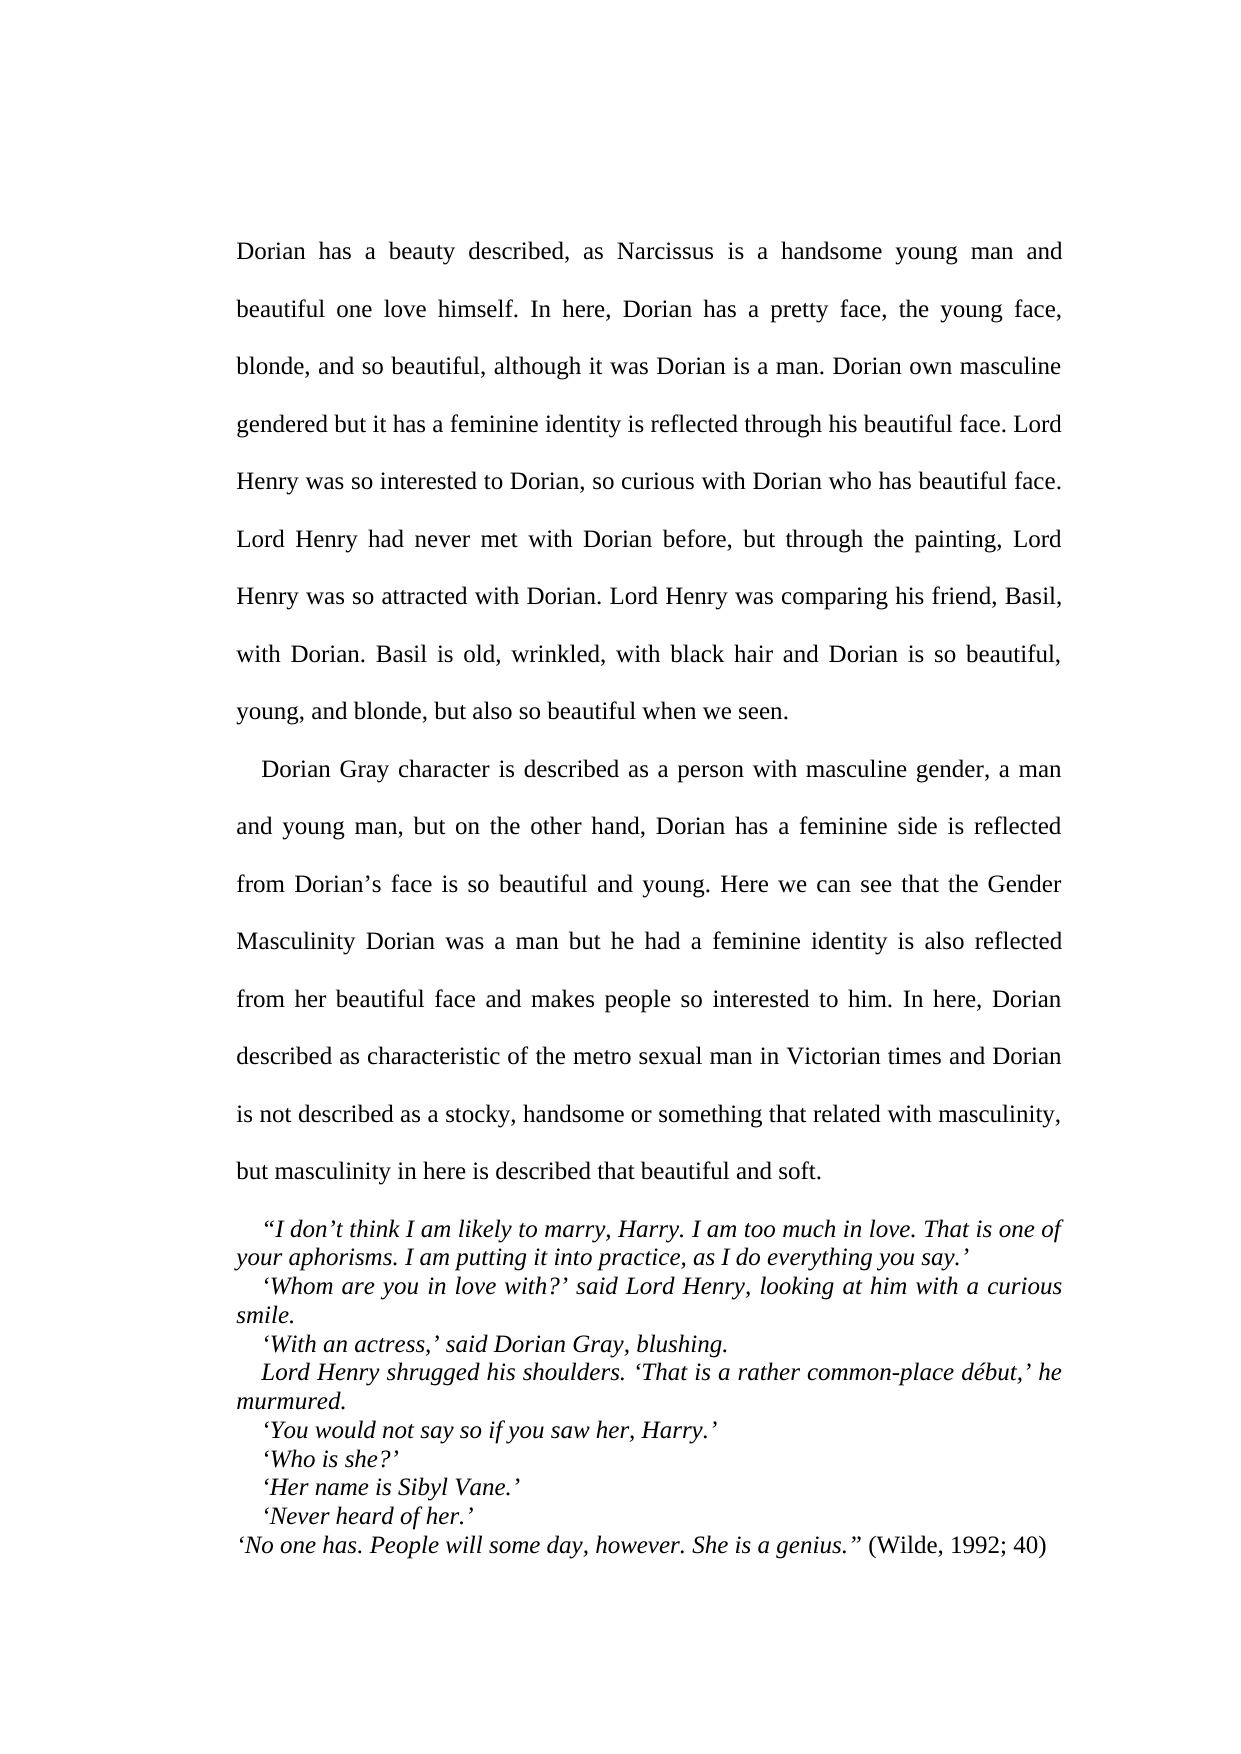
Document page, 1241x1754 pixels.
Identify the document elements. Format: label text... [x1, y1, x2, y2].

text Dorian Gray character is described as a person with masculine gender, a man and young man, but on the other hand, Dorian has a feminine side is reflected from Dorian’s face is so beautiful and young. Here we can see that the Gender Masculinity Dorian was a man but he had a feminine identity is also reflected from her beautiful face and makes people so interested to him. In here, Dorian described as characteristic of the metro sexual man in Victorian times and Dorian is not described as a stocky, handsome or something that related with masculinity, but masculinity in here is described that beautiful and soft. [236, 754, 1063, 1185]
text Lord Henry shrugged his shoulders. ‘That is a rather common-place début,’ he murmured. [236, 1357, 1063, 1415]
text ‘Never heard of her.’ [236, 1501, 1063, 1530]
text ‘With an actress,’ said Dorian Gray, blushing. [236, 1329, 1063, 1357]
text ‘Whom are you in love with?’ said Lord Henry, looking at him with a curious smile. [236, 1271, 1063, 1329]
text ‘Who is she?’ [236, 1444, 1063, 1472]
text ‘Her name is Sibyl Vane.’ [236, 1472, 1063, 1501]
text ‘You would not say so if you saw her, Harry.’ [236, 1415, 1063, 1444]
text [236, 236, 1063, 725]
text ‘No one has. People will some day, however. She is a genius.” (Wilde, 1992; 40) [236, 1530, 1063, 1559]
text “I don’t think I am likely to marry, Harry. I am too much in love. That is one of your aphorisms. I am putting it into practice, as I do everything you say.’ [236, 1214, 1063, 1271]
